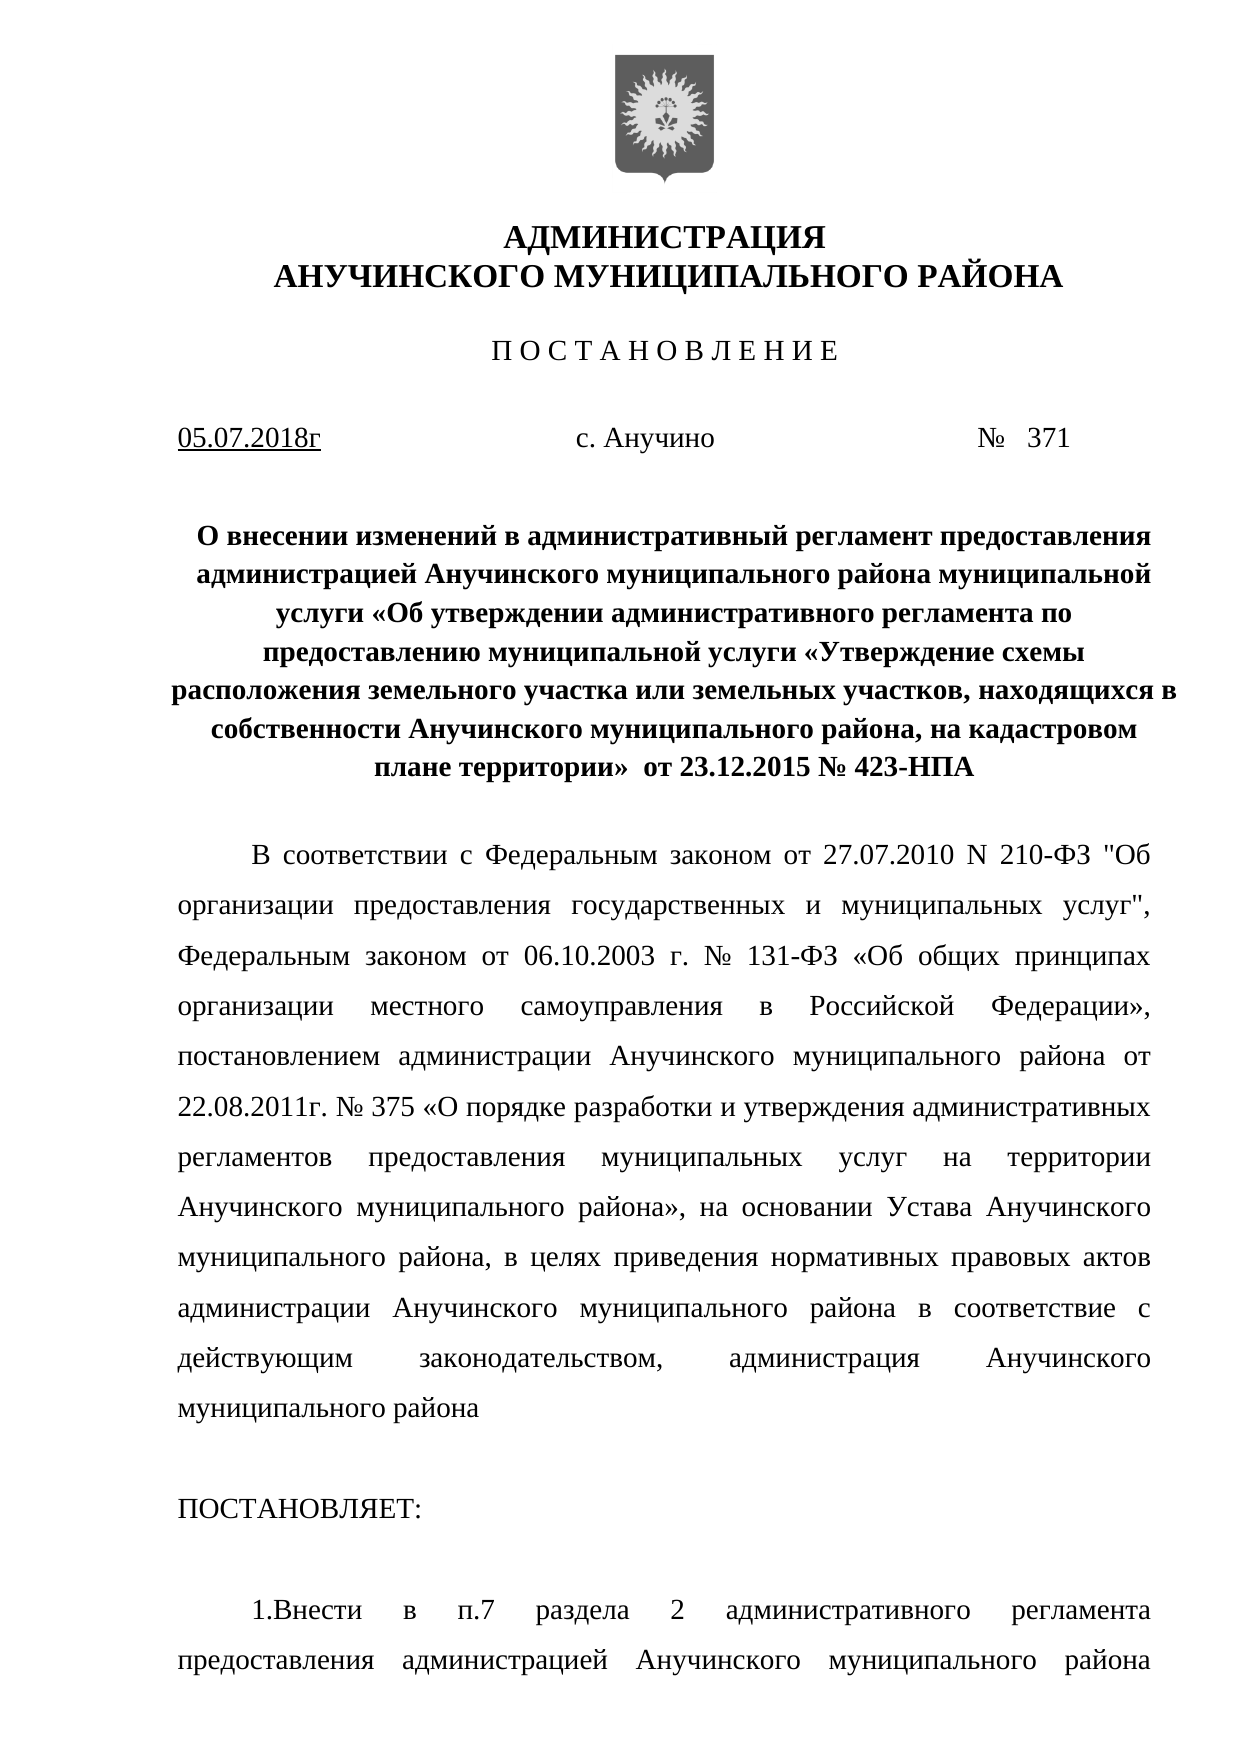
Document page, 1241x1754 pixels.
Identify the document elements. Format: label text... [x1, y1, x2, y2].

text В соответствии с Федеральным законом от 27.07.2010 N 210-ФЗ "Об организации предоставления государственных и муниципальных услуг", Федеральным законом от 06.10.2003 г. № 131-ФЗ «Об общих принципах организации местного самоуправления в Российской Федерации», постановлением администрации Анучинского муниципального района от 22.08.2011г. № 375 «О порядке разработки и утверждения административных регламентов предоставления муниципальных услуг на территории Анучинского муниципального района», на основании Устава Анучинского муниципального района, в целях приведения нормативных правовых актов администрации Анучинского муниципального района в соответствие с действующим законодательством, администрация Анучинского муниципального района [177, 837, 1152, 1424]
table_header О внесении изменений в административный регламент предоставления администрацией Анучинского муниципального района муниципальной услуги «Об утверждении административного регламента по предоставлению муниципальной услуги «Утверждение схемы расположения земельного участка или земельных участков, находящихся в собственности Анучинского муниципального района, на кадастровом плане территории» от 23.12.2015 № 423-НПА [159, 480, 1190, 787]
text АДМИНИСТРАЦИЯ [177, 218, 1152, 256]
picture [612, 44, 717, 193]
subtitle П О С Т А Н О В Л Е Н И Е [177, 333, 1152, 366]
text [177, 1592, 1152, 1676]
text 05.07.2018г с. Анучино № 371 [177, 420, 1152, 454]
text АНУЧИНСКОГО МУНИЦИПАЛЬНОГО РАЙОНА [177, 256, 1152, 333]
text ПОСТАНОВЛЯЕТ: [177, 1491, 1152, 1525]
